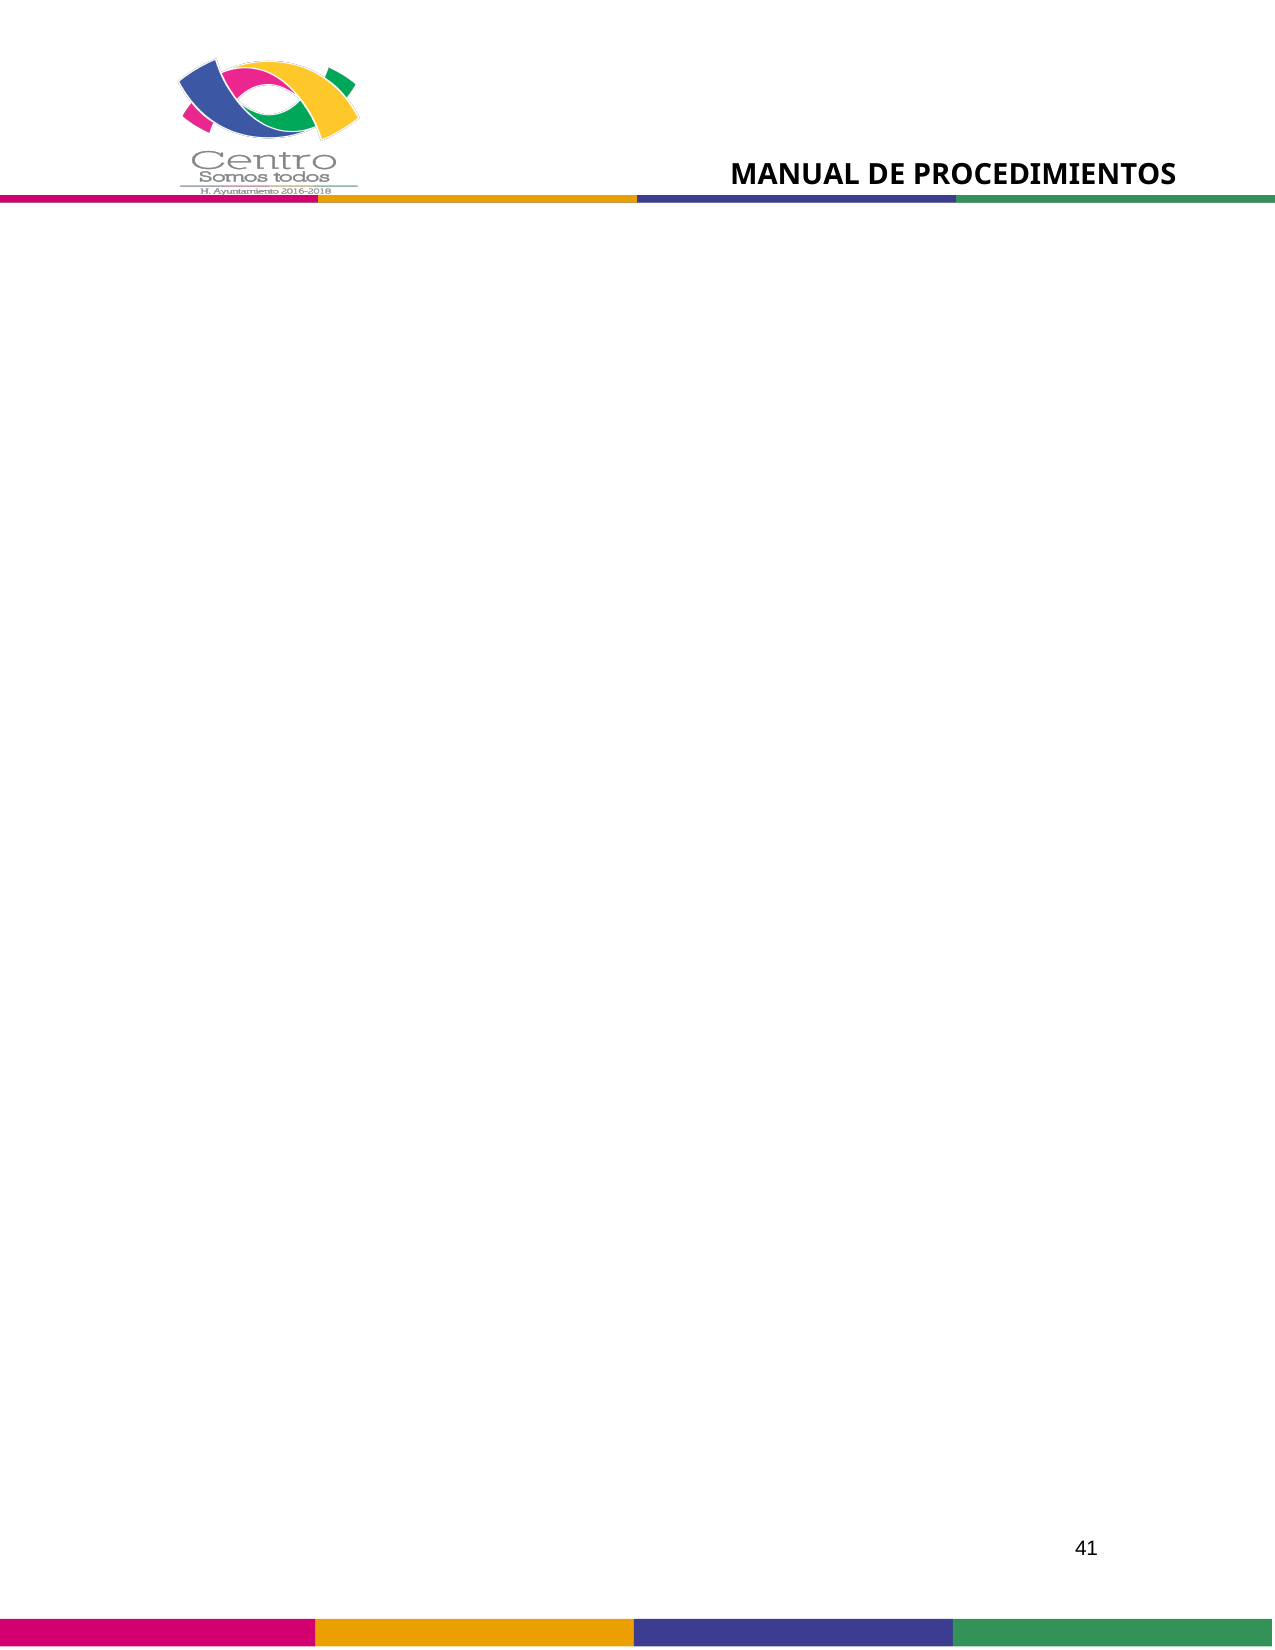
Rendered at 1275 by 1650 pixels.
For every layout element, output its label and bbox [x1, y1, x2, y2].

picture [0, 58, 1275, 203]
